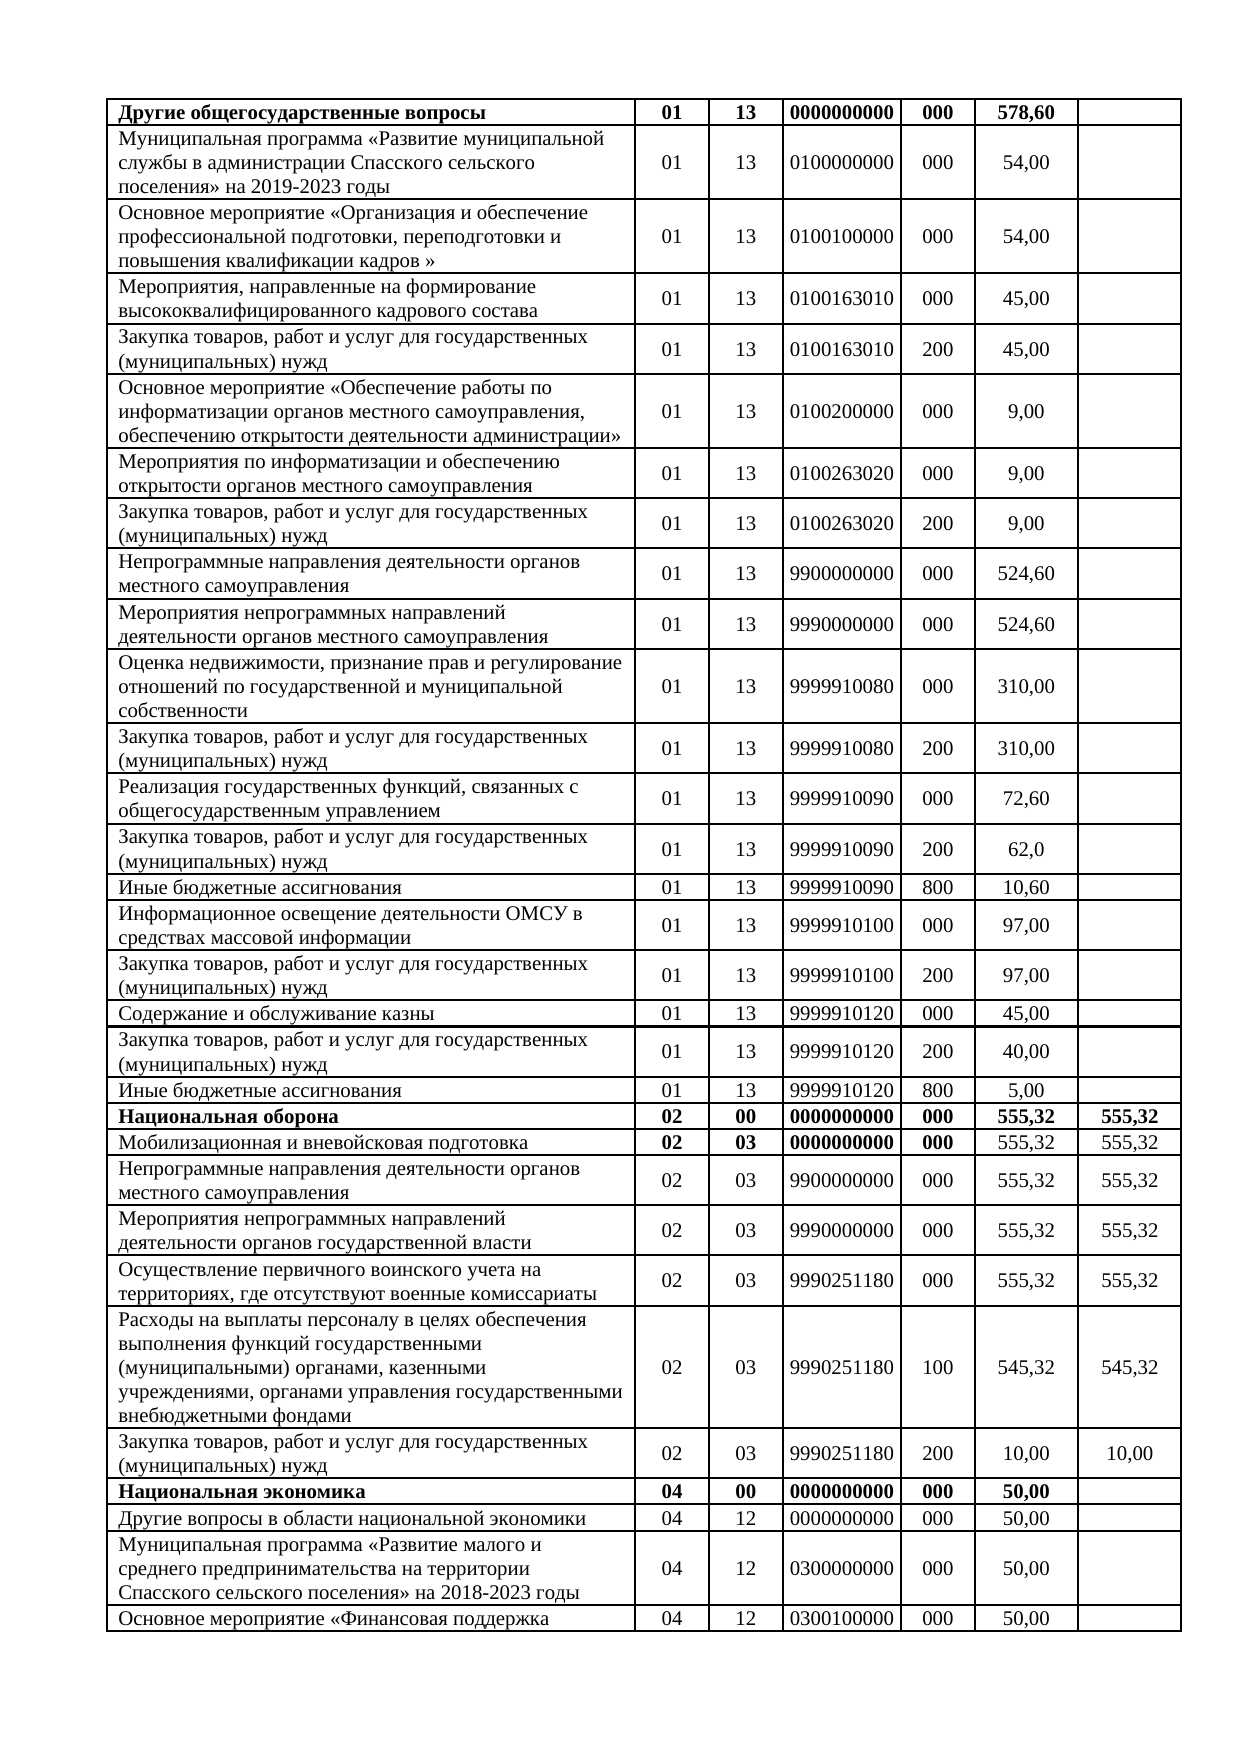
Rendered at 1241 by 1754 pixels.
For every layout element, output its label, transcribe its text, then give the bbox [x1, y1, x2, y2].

table_cell 000 [902, 449, 974, 497]
table_cell 000 [902, 774, 974, 822]
table_cell 555,32 [1079, 1156, 1180, 1204]
table_cell 04 [636, 1505, 708, 1529]
table_cell 13 [710, 100, 782, 124]
table_cell 04 [636, 1479, 708, 1503]
table_cell [1079, 825, 1180, 873]
table_cell 524,60 [976, 549, 1077, 597]
table_cell [1079, 1505, 1180, 1529]
table_cell [1079, 375, 1180, 447]
table_cell [1079, 549, 1180, 597]
table_cell 0100163010 [784, 325, 900, 373]
table_cell 01 [636, 650, 708, 722]
table_cell [1079, 449, 1180, 497]
table_cell 62,0 [976, 825, 1077, 873]
table_cell 555,32 [976, 1206, 1077, 1254]
table_cell [1079, 901, 1180, 949]
table_cell 01 [636, 100, 708, 124]
table_cell 9,00 [976, 499, 1077, 547]
table_cell 555,32 [1079, 1256, 1180, 1304]
table_cell 555,32 [976, 1104, 1077, 1128]
table_cell 13 [710, 126, 782, 198]
table_cell 02 [636, 1256, 708, 1304]
table_cell 03 [710, 1130, 782, 1154]
table_cell [1079, 650, 1180, 722]
table_cell 45,00 [976, 1001, 1077, 1025]
table_cell Оценка недвижимости, признание прав и регулирование отношений по государственной и муниципальной собственности [108, 650, 634, 722]
table_cell Закупка товаров, работ и услуг для государственных (муниципальных) нужд [108, 951, 634, 999]
table_cell 200 [902, 951, 974, 999]
table_cell 02 [636, 1429, 708, 1477]
table_cell Закупка товаров, работ и услуг для государственных (муниципальных) нужд [108, 325, 634, 373]
table_cell 97,00 [976, 901, 1077, 949]
table_cell 000 [902, 200, 974, 272]
table_cell 50,00 [976, 1606, 1077, 1630]
table_cell [1079, 274, 1180, 322]
table_cell 13 [710, 774, 782, 822]
table_cell 02 [636, 1307, 708, 1427]
table_cell 000 [902, 1256, 974, 1304]
table_cell 01 [636, 600, 708, 648]
table_cell Иные бюджетные ассигнования [108, 1078, 634, 1102]
table_cell 03 [710, 1256, 782, 1304]
table_cell 000 [902, 1606, 974, 1630]
table_cell 01 [636, 825, 708, 873]
table_cell Закупка товаров, работ и услуг для государственных (муниципальных) нужд [108, 499, 634, 547]
table_cell [1079, 325, 1180, 373]
table_cell [1079, 724, 1180, 772]
table_cell 0100263020 [784, 499, 900, 547]
table_cell 000 [902, 901, 974, 949]
table_cell Муниципальная программа «Развитие муниципальной службы в администрации Спасского сельского поселения» на 2019-2023 годы [108, 126, 634, 198]
table_cell 555,32 [976, 1130, 1077, 1154]
table_cell 0300100000 [784, 1606, 900, 1630]
table_cell 13 [710, 1078, 782, 1102]
table_cell [1079, 499, 1180, 547]
table_cell 9999910120 [784, 1001, 900, 1025]
table_cell 555,32 [976, 1256, 1077, 1304]
table_cell 13 [710, 901, 782, 949]
table_cell Информационное освещение деятельности ОМСУ в средствах массовой информации [108, 901, 634, 949]
table_cell 03 [710, 1307, 782, 1427]
table_cell 578,60 [976, 100, 1077, 124]
table_cell 45,00 [976, 325, 1077, 373]
table_cell Мобилизационная и вневойсковая подготовка [108, 1130, 634, 1154]
table_cell 200 [902, 825, 974, 873]
table_cell 9999910120 [784, 1078, 900, 1102]
table_cell 000 [902, 126, 974, 198]
table_cell Муниципальная программа «Развитие малого и среднего предпринимательства на территории Спасского сельского поселения» на 2018-2023 годы [108, 1532, 634, 1604]
table_cell 000 [902, 549, 974, 597]
table_cell 13 [710, 650, 782, 722]
table_cell Мероприятия непрограммных направлений деятельности органов местного самоуправления [108, 600, 634, 648]
table_cell Расходы на выплаты персоналу в целях обеспечения выполнения функций государственными (муниципальными) органами, казенными учреждениями, органами управления государственными внебюджетными фондами [108, 1307, 634, 1427]
table_cell Мероприятия по информатизации и обеспечению открытости органов местного самоуправления [108, 449, 634, 497]
table_cell 000 [902, 1001, 974, 1025]
table_cell Национальная оборона [108, 1104, 634, 1128]
table_cell 200 [902, 325, 974, 373]
table_cell 13 [710, 375, 782, 447]
table_cell 0100163010 [784, 274, 900, 322]
table_cell 9990000000 [784, 1206, 900, 1254]
table_cell 02 [636, 1156, 708, 1204]
table_cell Основное мероприятие «Обеспечение работы по информатизации органов местного самоуправления, обеспечению открытости деятельности администрации» [108, 375, 634, 447]
table_cell Другие вопросы в области национальной экономики [108, 1505, 634, 1529]
table_cell 10,00 [1079, 1429, 1180, 1477]
table_cell 0100200000 [784, 375, 900, 447]
table_cell 13 [710, 825, 782, 873]
table_cell 10,00 [976, 1429, 1077, 1477]
table_cell 01 [636, 951, 708, 999]
table_cell 04 [636, 1532, 708, 1604]
table_cell 13 [710, 1001, 782, 1025]
table_cell Закупка товаров, работ и услуг для государственных (муниципальных) нужд [108, 724, 634, 772]
table_cell 9990000000 [784, 600, 900, 648]
table_cell 9,00 [976, 449, 1077, 497]
table_cell [1079, 100, 1180, 124]
table_cell 9999910090 [784, 774, 900, 822]
table_cell 01 [636, 1028, 708, 1076]
table_cell Осуществление первичного воинского учета на территориях, где отсутствуют военные комиссариаты [108, 1256, 634, 1304]
table_cell 9999910100 [784, 901, 900, 949]
table_cell 01 [636, 375, 708, 447]
table_cell 5,00 [976, 1078, 1077, 1102]
table_cell 524,60 [976, 600, 1077, 648]
table_cell 800 [902, 1078, 974, 1102]
table_cell 12 [710, 1606, 782, 1630]
table_cell 03 [710, 1429, 782, 1477]
table_cell 000 [902, 1206, 974, 1254]
table_cell 72,60 [976, 774, 1077, 822]
table_cell 02 [636, 1130, 708, 1154]
table_cell 000 [902, 1479, 974, 1503]
table_cell 12 [710, 1532, 782, 1604]
table_cell Основное мероприятие «Организация и обеспечение профессиональной подготовки, переподготовки и повышения квалификации кадров » [108, 200, 634, 272]
table_cell 01 [636, 724, 708, 772]
table_cell 200 [902, 499, 974, 547]
table_cell [1079, 1479, 1180, 1503]
table_cell Другие общегосударственные вопросы [108, 100, 634, 124]
table_cell 000 [902, 1130, 974, 1154]
table_cell 13 [710, 875, 782, 899]
table_cell 01 [636, 126, 708, 198]
table_cell [1079, 1028, 1180, 1076]
table_cell 0000000000 [784, 1505, 900, 1529]
table_cell 0000000000 [784, 1479, 900, 1503]
table_cell Закупка товаров, работ и услуг для государственных (муниципальных) нужд [108, 1429, 634, 1477]
table_cell 200 [902, 1028, 974, 1076]
table_cell 00 [710, 1479, 782, 1503]
table_cell 13 [710, 499, 782, 547]
table_cell 0100263020 [784, 449, 900, 497]
table_cell 04 [636, 1606, 708, 1630]
table_cell Национальная экономика [108, 1479, 634, 1503]
table_cell 000 [902, 100, 974, 124]
table_cell 13 [710, 951, 782, 999]
table_cell [1079, 600, 1180, 648]
table_cell 01 [636, 325, 708, 373]
table_cell 0000000000 [784, 1130, 900, 1154]
table_cell 100 [902, 1307, 974, 1427]
table_cell 310,00 [976, 650, 1077, 722]
table_cell 9999910090 [784, 825, 900, 873]
table_cell 200 [902, 1429, 974, 1477]
table_cell Реализация государственных функций, связанных с общегосударственным управлением [108, 774, 634, 822]
table_cell Непрограммные направления деятельности органов местного самоуправления [108, 1156, 634, 1204]
table_cell 200 [902, 724, 974, 772]
table_cell 01 [636, 1001, 708, 1025]
table_cell 10,60 [976, 875, 1077, 899]
table_cell 13 [710, 549, 782, 597]
table_cell [1079, 875, 1180, 899]
table_cell 97,00 [976, 951, 1077, 999]
table_cell 0000000000 [784, 100, 900, 124]
table_cell 0000000000 [784, 1104, 900, 1128]
table_cell 02 [636, 1104, 708, 1128]
table_cell Содержание и обслуживание казны [108, 1001, 634, 1025]
table_cell 13 [710, 325, 782, 373]
table_cell 9999910080 [784, 724, 900, 772]
table_cell 03 [710, 1206, 782, 1254]
table_cell 01 [636, 1078, 708, 1102]
table_cell [1079, 1078, 1180, 1102]
table_cell 13 [710, 1028, 782, 1076]
table_cell 9990251180 [784, 1307, 900, 1427]
table_cell 545,32 [1079, 1307, 1180, 1427]
table_cell 01 [636, 449, 708, 497]
table_cell 01 [636, 200, 708, 272]
table_cell 0100100000 [784, 200, 900, 272]
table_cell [108, 1606, 634, 1630]
table_cell 000 [902, 650, 974, 722]
table_cell 000 [902, 1104, 974, 1128]
table_cell Непрограммные направления деятельности органов местного самоуправления [108, 549, 634, 597]
table_cell 9900000000 [784, 549, 900, 597]
table_cell Мероприятия, направленные на формирование высококвалифицированного кадрового состава [108, 274, 634, 322]
table_cell 50,00 [976, 1505, 1077, 1529]
table_cell 01 [636, 901, 708, 949]
table_cell 000 [902, 1505, 974, 1529]
table_cell 000 [902, 1156, 974, 1204]
table_cell 50,00 [976, 1479, 1077, 1503]
table_cell 13 [710, 600, 782, 648]
table_cell 9999910100 [784, 951, 900, 999]
table_cell 555,32 [1079, 1130, 1180, 1154]
table_cell 9900000000 [784, 1156, 900, 1204]
table_cell 0100000000 [784, 126, 900, 198]
table_cell 9990251180 [784, 1256, 900, 1304]
table_cell 01 [636, 499, 708, 547]
table_cell [1079, 774, 1180, 822]
table_cell 01 [636, 875, 708, 899]
table_cell Закупка товаров, работ и услуг для государственных (муниципальных) нужд [108, 825, 634, 873]
table_cell 54,00 [976, 126, 1077, 198]
table_cell [1079, 200, 1180, 272]
table_cell [1079, 1606, 1180, 1630]
table_cell [1079, 1001, 1180, 1025]
table_cell 13 [710, 449, 782, 497]
table_cell 9990251180 [784, 1429, 900, 1477]
table_cell [1079, 126, 1180, 198]
table_cell 01 [636, 274, 708, 322]
table_cell 000 [902, 1532, 974, 1604]
table_cell 13 [710, 200, 782, 272]
table_cell 54,00 [976, 200, 1077, 272]
table_cell 00 [710, 1104, 782, 1128]
table_cell Иные бюджетные ассигнования [108, 875, 634, 899]
table_cell 545,32 [976, 1307, 1077, 1427]
table_cell 45,00 [976, 274, 1077, 322]
table_cell 03 [710, 1156, 782, 1204]
table_cell 01 [636, 549, 708, 597]
table_cell 555,32 [1079, 1104, 1180, 1128]
table_cell 310,00 [976, 724, 1077, 772]
table_cell [1079, 1532, 1180, 1604]
table_cell 02 [636, 1206, 708, 1254]
table_cell 9999910120 [784, 1028, 900, 1076]
table_cell 555,32 [1079, 1206, 1180, 1254]
table_cell 800 [902, 875, 974, 899]
table_cell 000 [902, 600, 974, 648]
table_cell 12 [710, 1505, 782, 1529]
table_cell 13 [710, 724, 782, 772]
table_cell 40,00 [976, 1028, 1077, 1076]
table_cell 9999910080 [784, 650, 900, 722]
table_cell 000 [902, 375, 974, 447]
table_cell 555,32 [976, 1156, 1077, 1204]
table_cell Мероприятия непрограммных направлений деятельности органов государственной власти [108, 1206, 634, 1254]
table_cell 13 [710, 274, 782, 322]
table_cell 000 [902, 274, 974, 322]
table_cell 9999910090 [784, 875, 900, 899]
table_cell 01 [636, 774, 708, 822]
table_cell 0300000000 [784, 1532, 900, 1604]
table_cell Закупка товаров, работ и услуг для государственных (муниципальных) нужд [108, 1028, 634, 1076]
table_cell [1079, 951, 1180, 999]
table_cell 9,00 [976, 375, 1077, 447]
table_cell 50,00 [976, 1532, 1077, 1604]
